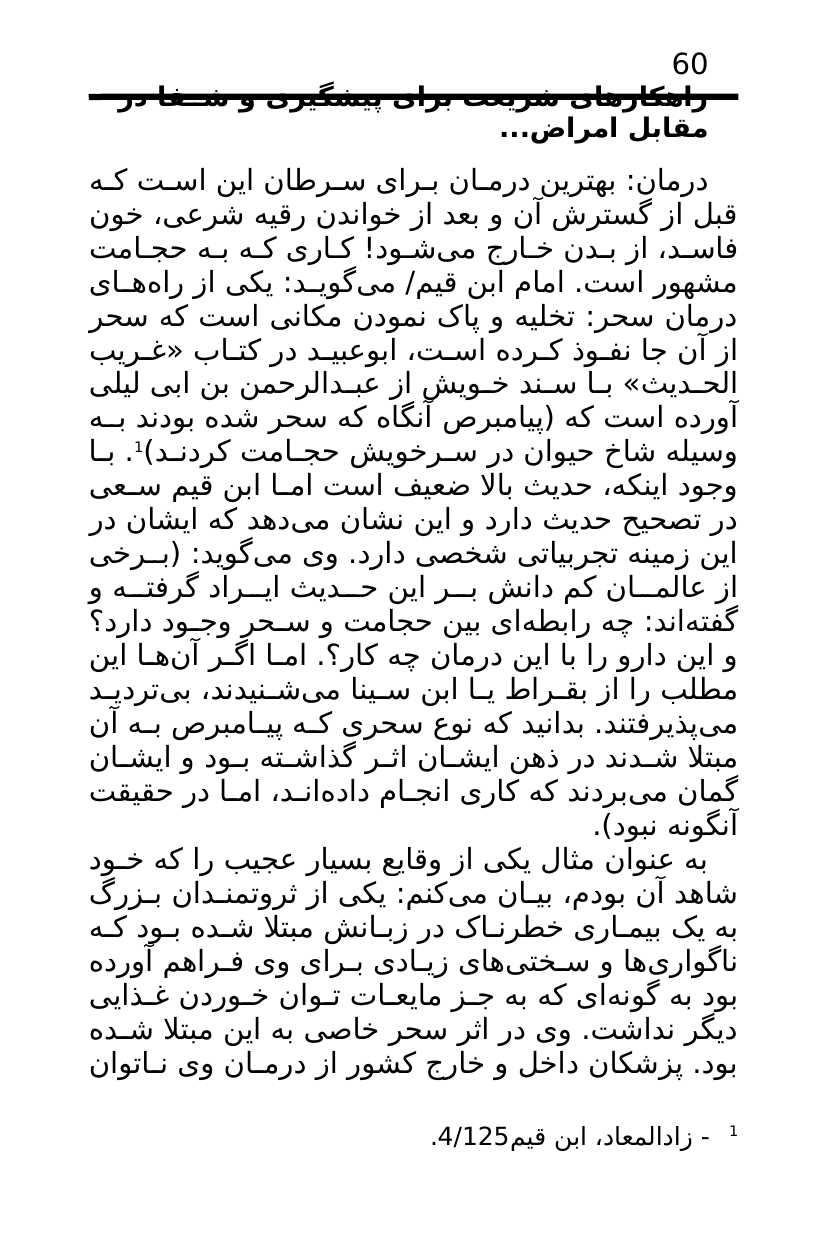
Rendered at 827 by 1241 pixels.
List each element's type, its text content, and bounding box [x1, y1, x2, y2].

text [89, 842, 738, 1080]
text درمان: بهترین درمان برای سرطان این است که قبل از گسترش آن و بعد از خواندن رقیه شرعی، خون فاسد، از بدن خارج می‌شود! کاری که به حجامت مشهور است. امام ابن قیم/ می‌گوید: یکی از راه‌های درمان سحر: تخلیه و پاک نمودن مکانی است که سحر از آن جا نفوذ کرده است، ابوعبید در کتاب «غریب الحدیث» با سند خویش از عبدالرحمن بن ابی لیلی آورده است که (پیامبرص آنگاه که سحر شده بودند به وسیله شاخ حیوان در سرخویش حجامت کردند). با وجود اینکه، حدیث بالا ضعیف است اما ابن قیم سعی در تصحیح حدیث دارد و این نشان می‌دهد که ایشان در این زمینه تجربیاتی شخصی دارد. وی می‌گوید: (برخی از عالمان کم دانش بر این حدیث ایراد گرفته و گفته‌اند: چه رابطه‌ای بین حجامت و سحر وجود دارد؟ و این دارو را با این درمان چه کار؟. اما اگر آن‌ها این مطلب را از بقراط یا ابن سینا می‌شنیدند، بی‌تردید می‌پذیرفتند. بدانید که نوع سحری که پیامبرص به آن مبتلا شدند در ذهن ایشان اثر گذاشته بود و ایشان گمان می‌بردند که کاری انجام داده‌اند، اما در حقیقت آنگونه نبود). [89, 163, 738, 842]
